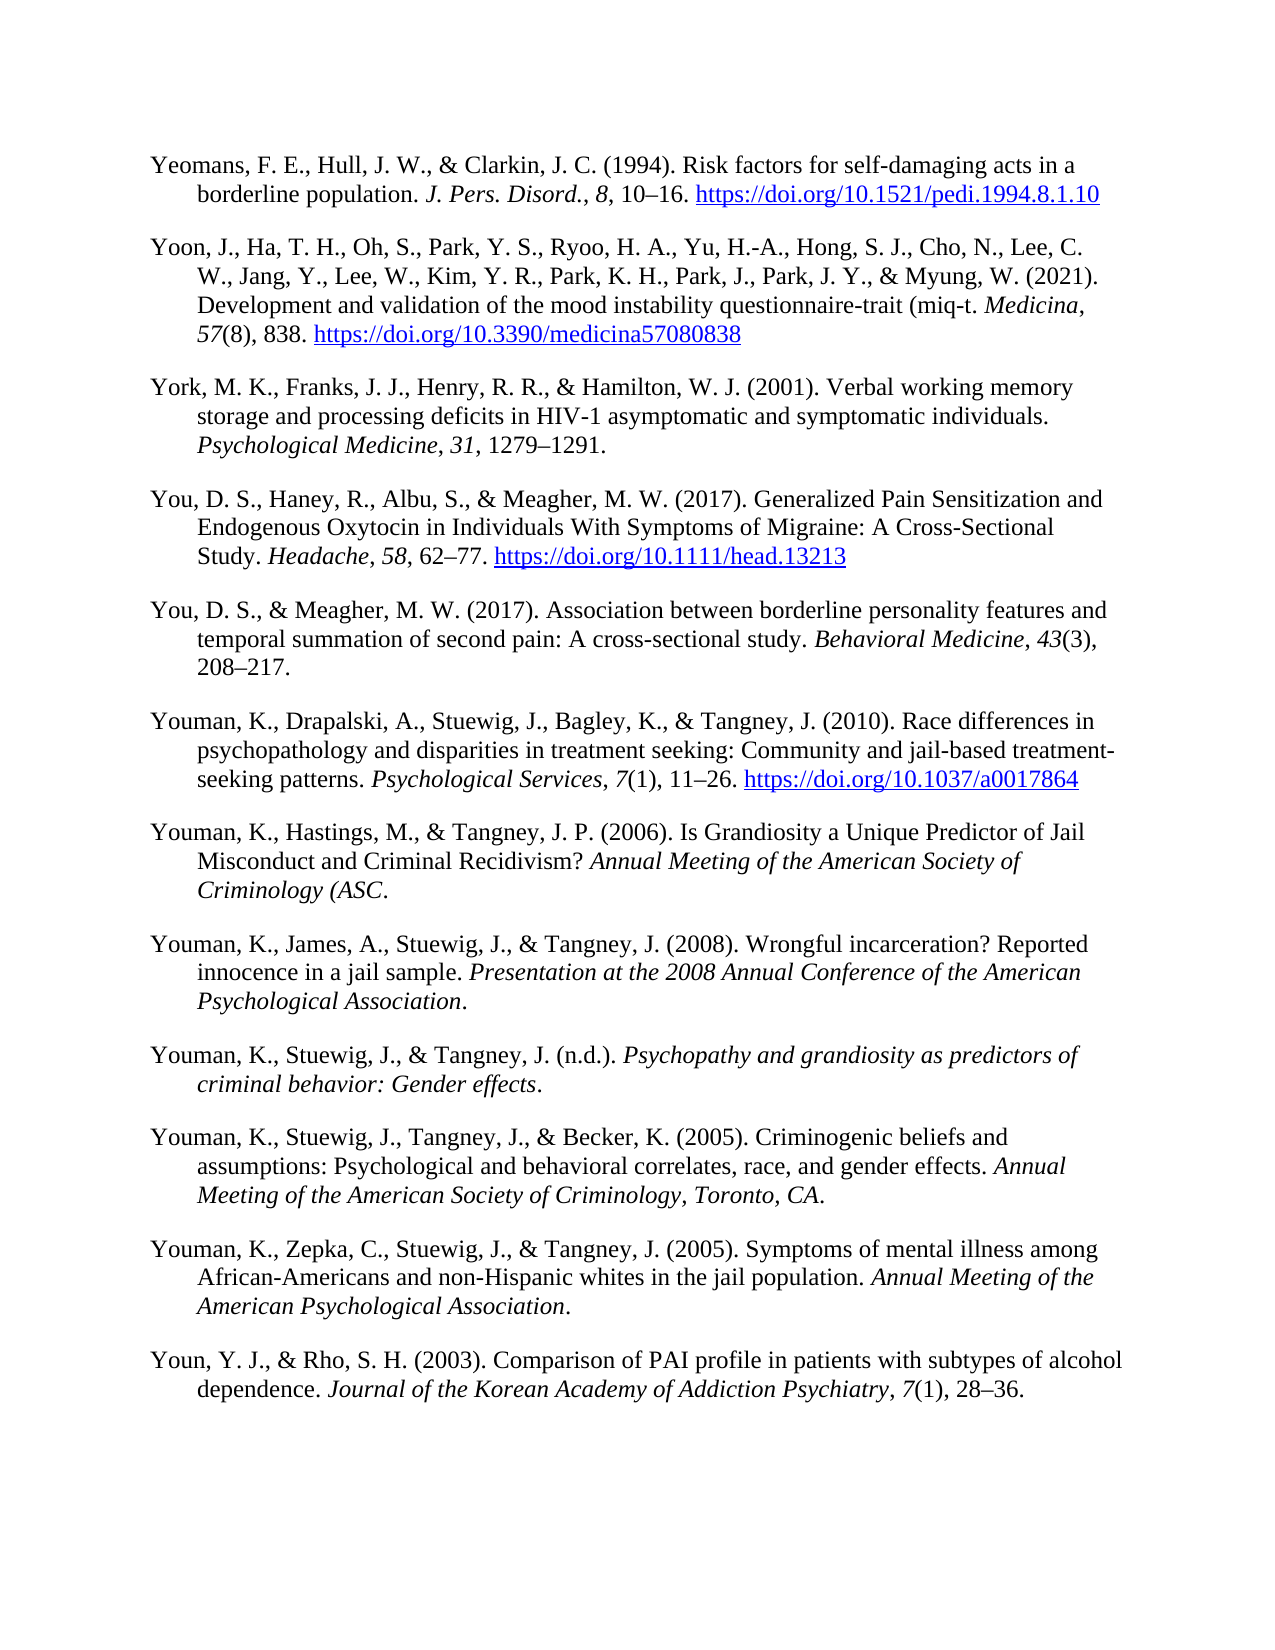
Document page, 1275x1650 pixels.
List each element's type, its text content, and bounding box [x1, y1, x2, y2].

text Yoon, J., Ha, T. H., Oh, S., Park, Y. S., Ryoo, H. A., Yu, H.-A., Hong, S. J., Cho, N., Lee, C. W., Jang, Y., Lee, W., Kim, Y. R., Park, K. H., Park, J., Park, J. Y., & Myung, W. (2021). Development and validation of the mood instability questionnaire-trait (miq-t. Medicina, 57(8), 838. https://doi.org/10.3390/medicina57080838 [150, 232, 1125, 347]
text Youman, K., Hastings, M., & Tangney, J. P. (2006). Is Grandiosity a Unique Predictor of Jail Misconduct and Criminal Recidivism? Annual Meeting of the American Society of Criminology (ASC. [150, 817, 1125, 904]
text Youman, K., Stuewig, J., & Tangney, J. (n.d.). Psychopathy and grandiosity as predictors of criminal behavior: Gender effects. [150, 1040, 1125, 1097]
text Youman, K., James, A., Stuewig, J., & Tangney, J. (2008). Wrongful incarceration? Reported innocence in a jail sample. Presentation at the 2008 Annual Conference of the American Psychological Association. [150, 929, 1125, 1015]
text Youman, K., Zepka, C., Stuewig, J., & Tangney, J. (2005). Symptoms of mental illness among African-Americans and non-Hispanic whites in the jail population. Annual Meeting of the American Psychological Association. [150, 1234, 1125, 1320]
text Youman, K., Drapalski, A., Stuewig, J., Bagley, K., & Tangney, J. (2010). Race differences in psychopathology and disparities in treatment seeking: Community and jail-based treatment-seeking patterns. Psychological Services, 7(1), 11–26. https://doi.org/10.1037/a0017864 [150, 706, 1125, 792]
text York, M. K., Franks, J. J., Henry, R. R., & Hamilton, W. J. (2001). Verbal working memory storage and processing deficits in HIV-1 asymptomatic and symptomatic individuals. Psychological Medicine, 31, 1279–1291. [150, 372, 1125, 459]
text Youn, Y. J., & Rho, S. H. (2003). Comparison of PAI profile in patients with subtypes of alcohol dependence. Journal of the Korean Academy of Addiction Psychiatry, 7(1), 28–36. [150, 1345, 1125, 1402]
text You, D. S., & Meagher, M. W. (2017). Association between borderline personality features and temporal summation of second pain: A cross-sectional study. Behavioral Medicine, 43(3), 208–217. [150, 595, 1125, 681]
text Youman, K., Stuewig, J., Tangney, J., & Becker, K. (2005). Criminogenic beliefs and assumptions: Psychological and behavioral correlates, race, and gender effects. Annual Meeting of the American Society of Criminology, Toronto, CA. [150, 1122, 1125, 1209]
text Yeomans, F. E., Hull, J. W., & Clarkin, J. C. (1994). Risk factors for self-damaging acts in a borderline population. J. Pers. Disord., 8, 10–16. https://doi.org/10.1521/pedi.1994.8.1.10 [150, 150, 1125, 207]
text You, D. S., Haney, R., Albu, S., & Meagher, M. W. (2017). Generalized Pain Sensitization and Endogenous Oxytocin in Individuals With Symptoms of Migraine: A Cross-Sectional Study. Headache, 58, 62–77. https://doi.org/10.1111/head.13213 [150, 484, 1125, 570]
